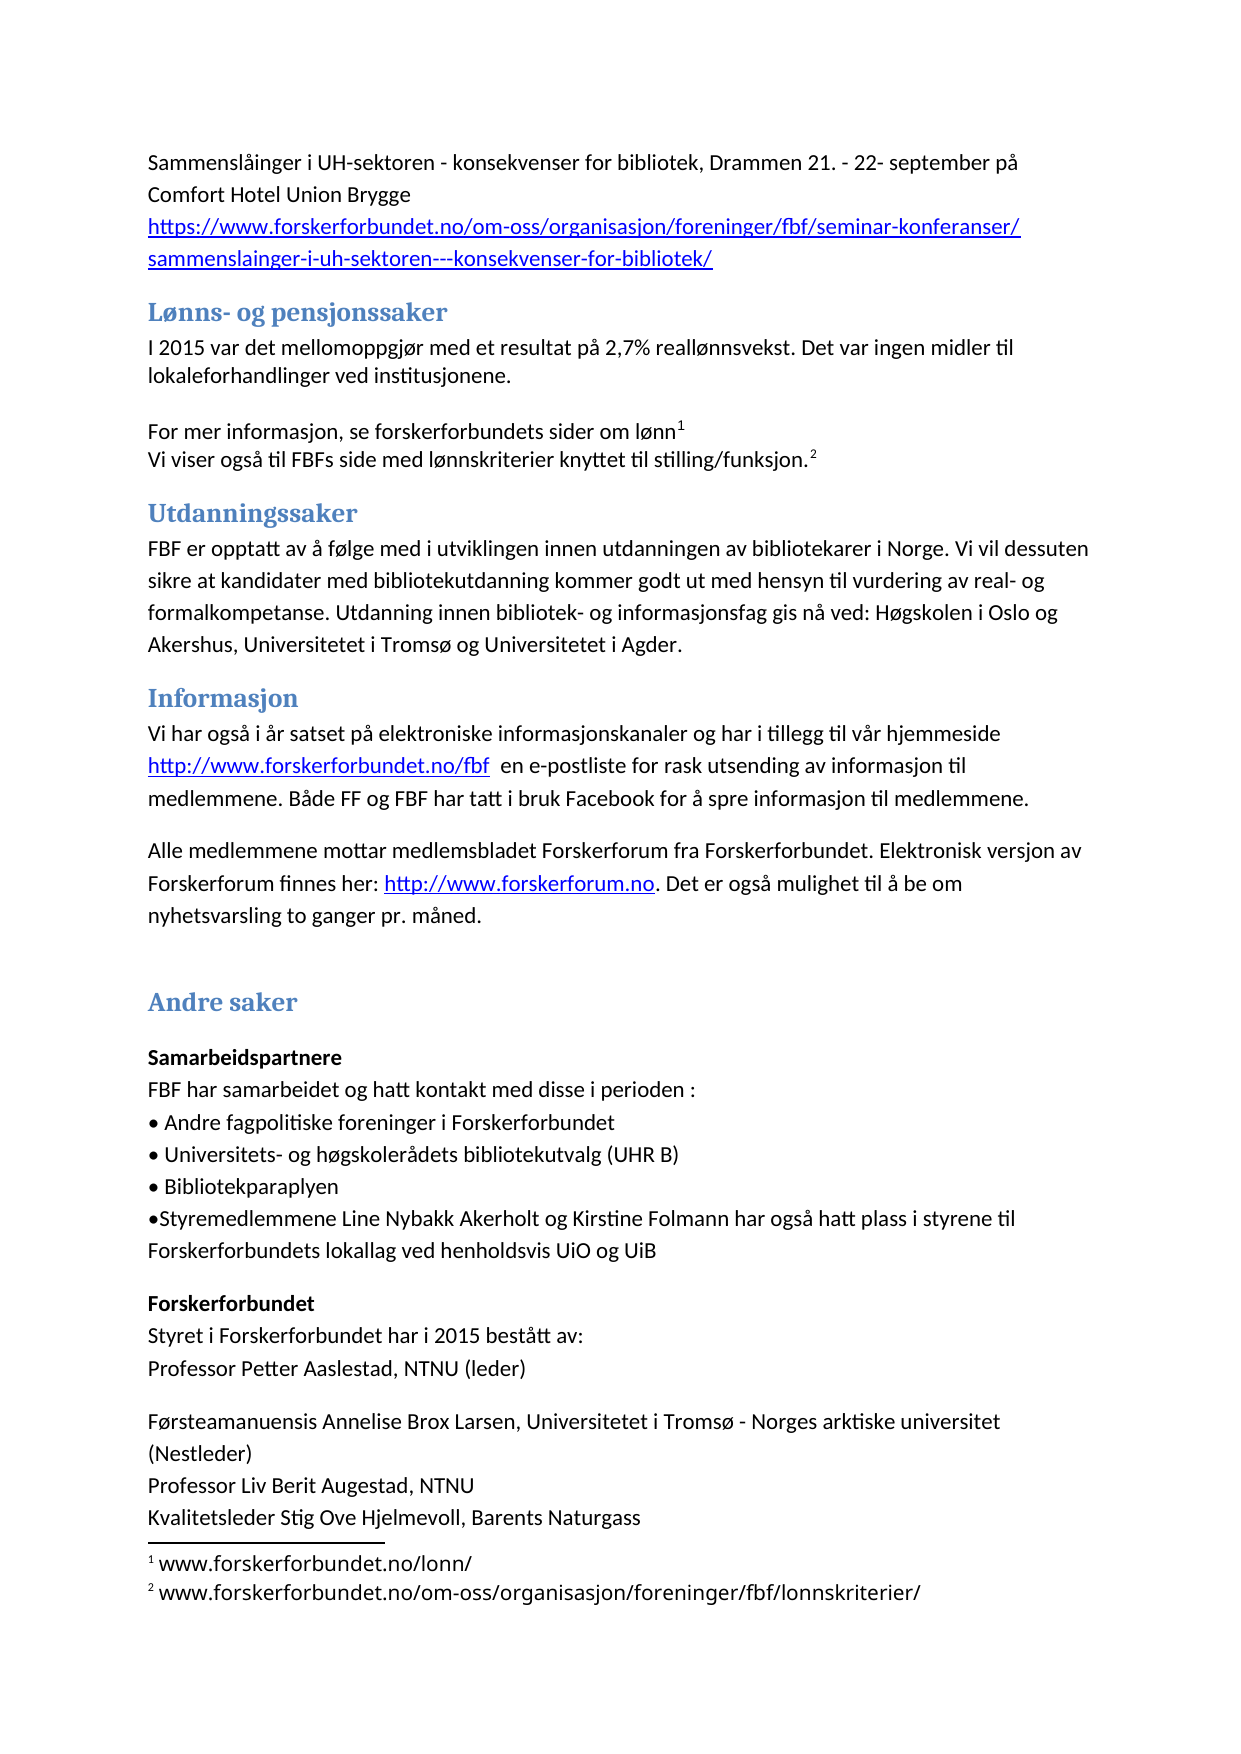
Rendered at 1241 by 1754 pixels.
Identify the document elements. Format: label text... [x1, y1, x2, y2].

text FBF er opptatt av å følge med i utviklingen innen utdanningen av bibliotekarer i Norge. Vi vil dessuten sikre at kandidater med bibliotekutdanning kommer godt ut med hensyn til vurdering av real- og formalkompetanse. Utdanning innen bibliotek- og informasjonsfag gis nå ved: Høgskolen i Oslo og Akershus, Universitetet i Tromsø og Universitetet i Agder. [148, 534, 1093, 658]
text I 2015 var det mellomoppgjør med et resultat på 2,7% reallønnsvekst. Det var ingen midler til lokaleforhandlinger ved institusjonene. [148, 333, 1093, 389]
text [148, 1407, 1093, 1531]
text For mer informasjon, se forskerforbundets sider om lønn [148, 389, 1093, 445]
text Vi har også i år satset på elektroniske informasjonskanaler og har i tillegg til vår hjemmeside http://www.forskerforbundet.no/fbf en e-postliste for rask utsending av informasjon til medlemmene. Både FF og FBF har tatt i bruk Facebook for å spre informasjon til medlemmene. [148, 719, 1093, 812]
text Samarbeidspartnere FBF har samarbeidet og hatt kontakt med disse i perioden : • Andre fagpolitiske foreninger i Forskerforbundet • Universitets- og høgskolerådets bibliotekutvalg (UHR B) • Bibliotekparaplyen •Styremedlemmene Line Nybakk Akerholt og Kirstine Folmann har også hatt plass i styrene til Forskerforbundets lokallag ved henholdsvis UiO og UiB [148, 1043, 1093, 1264]
subtitle Utdanningssaker [148, 498, 1093, 529]
text Vi viser også til FBFs side med lønnskriterier knyttet til stilling/funksjon. [148, 445, 1093, 473]
text Forskerforbundet Styret i Forskerforbundet har i 2015 bestått av: Professor Petter Aaslestad, NTNU (leder) [148, 1289, 1093, 1382]
text Andre saker [148, 954, 1093, 1018]
text Sammenslåinger i UH-sektoren - konsekvenser for bibliotek, Drammen 21. - 22- september på Comfort Hotel Union Brygge https://www.forskerforbundet.no/om-oss/organisasjon/foreninger/fbf/seminar-konferanser/sammenslainger-i-uh-sektoren---konsekvenser-for-bibliotek/ [148, 148, 1093, 272]
subtitle Lønns- og pensjonssaker [148, 297, 1093, 328]
text Alle medlemmene mottar medlemsbladet Forskerforum fra Forskerforbundet. Elektronisk versjon av Forskerforum finnes her: http://www.forskerforum.no. Det er også mulighet til å be om nyhetsvarsling to ganger pr. måned. [148, 837, 1093, 929]
subtitle Informasjon [148, 683, 1093, 715]
